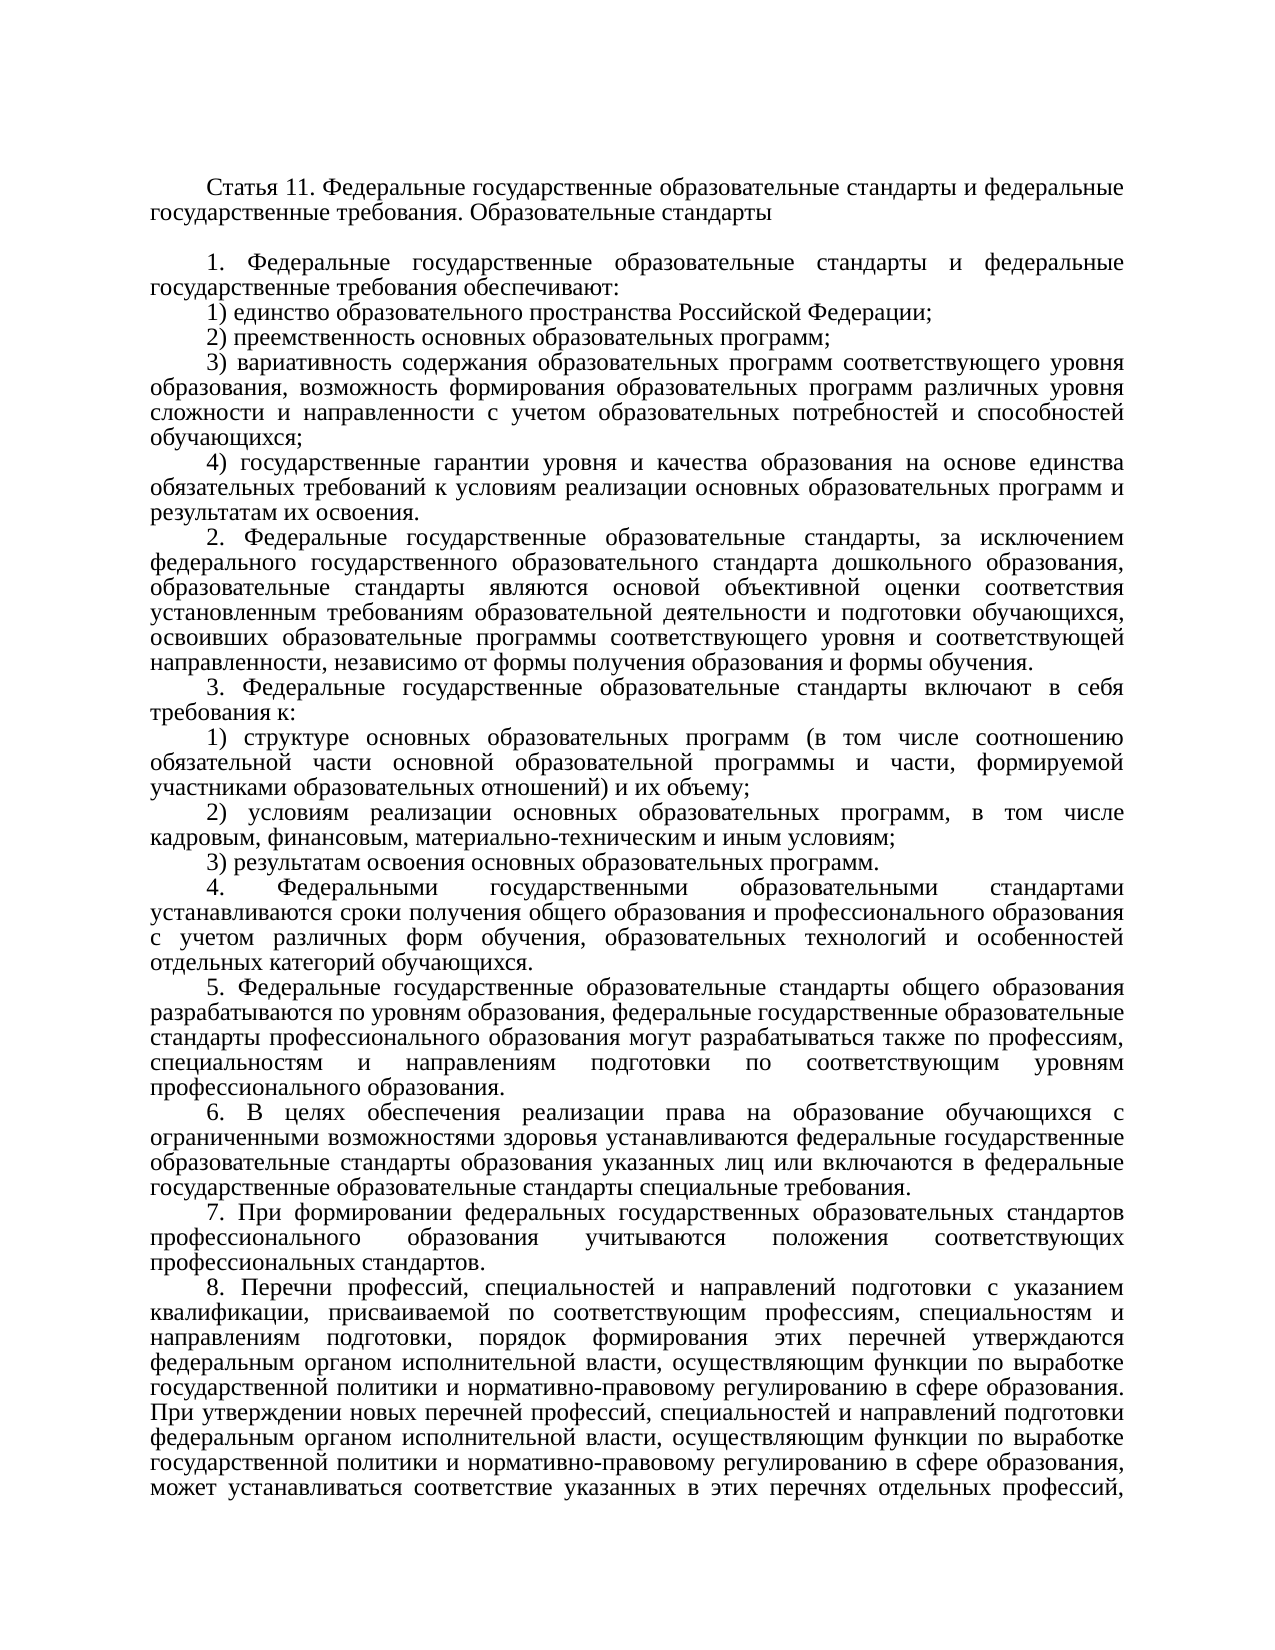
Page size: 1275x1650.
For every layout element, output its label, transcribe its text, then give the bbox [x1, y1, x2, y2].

text Статья 11. Федеральные государственные образовательные стандарты и федеральные государственные требования. Образовательные стандарты [150, 175, 1125, 225]
text 2) преемственность основных образовательных программ; [150, 325, 1125, 350]
text 2) условиям реализации основных образовательных программ, в том числе кадровым, финансовым, материально-техническим и иным условиям; [150, 800, 1125, 850]
text 5. Федеральные государственные образовательные стандарты общего образования разрабатываются по уровням образования, федеральные государственные образовательные стандарты профессионального образования могут разрабатываться также по профессиям, специальностям и направлениям подготовки по соответствующим уровням профессионального образования. [150, 975, 1125, 1100]
text 3) результатам освоения основных образовательных программ. [150, 850, 1125, 875]
text 4) государственные гарантии уровня и качества образования на основе единства обязательных требований к условиям реализации основных образовательных программ и результатам их освоения. [150, 450, 1125, 525]
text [150, 1275, 1125, 1500]
text 1. Федеральные государственные образовательные стандарты и федеральные государственные требования обеспечивают: [150, 250, 1125, 300]
text 2. Федеральные государственные образовательные стандарты, за исключением федерального государственного образовательного стандарта дошкольного образования, образовательные стандарты являются основой объективной оценки соответствия установленным требованиям образовательной деятельности и подготовки обучающихся, освоивших образовательные программы соответствующего уровня и соответствующей направленности, независимо от формы получения образования и формы обучения. [150, 525, 1125, 675]
text 3. Федеральные государственные образовательные стандарты включают в себя требования к: [150, 675, 1125, 725]
text 4. Федеральными государственными образовательными стандартами устанавливаются сроки получения общего образования и профессионального образования с учетом различных форм обучения, образовательных технологий и особенностей отдельных категорий обучающихся. [150, 875, 1125, 975]
text 7. При формировании федеральных государственных образовательных стандартов профессионального образования учитываются положения соответствующих профессиональных стандартов. [150, 1200, 1125, 1275]
text 6. В целях обеспечения реализации права на образование обучающихся с ограниченными возможностями здоровья устанавливаются федеральные государственные образовательные стандарты образования указанных лиц или включаются в федеральные государственные образовательные стандарты специальные требования. [150, 1100, 1125, 1200]
text 1) единство образовательного пространства Российской Федерации; [150, 300, 1125, 325]
text 3) вариативность содержания образовательных программ соответствующего уровня образования, возможность формирования образовательных программ различных уровня сложности и направленности с учетом образовательных потребностей и способностей обучающихся; [150, 350, 1125, 450]
text 1) структуре основных образовательных программ (в том числе соотношению обязательной части основной образовательной программы и части, формируемой участниками образовательных отношений) и их объему; [150, 725, 1125, 800]
